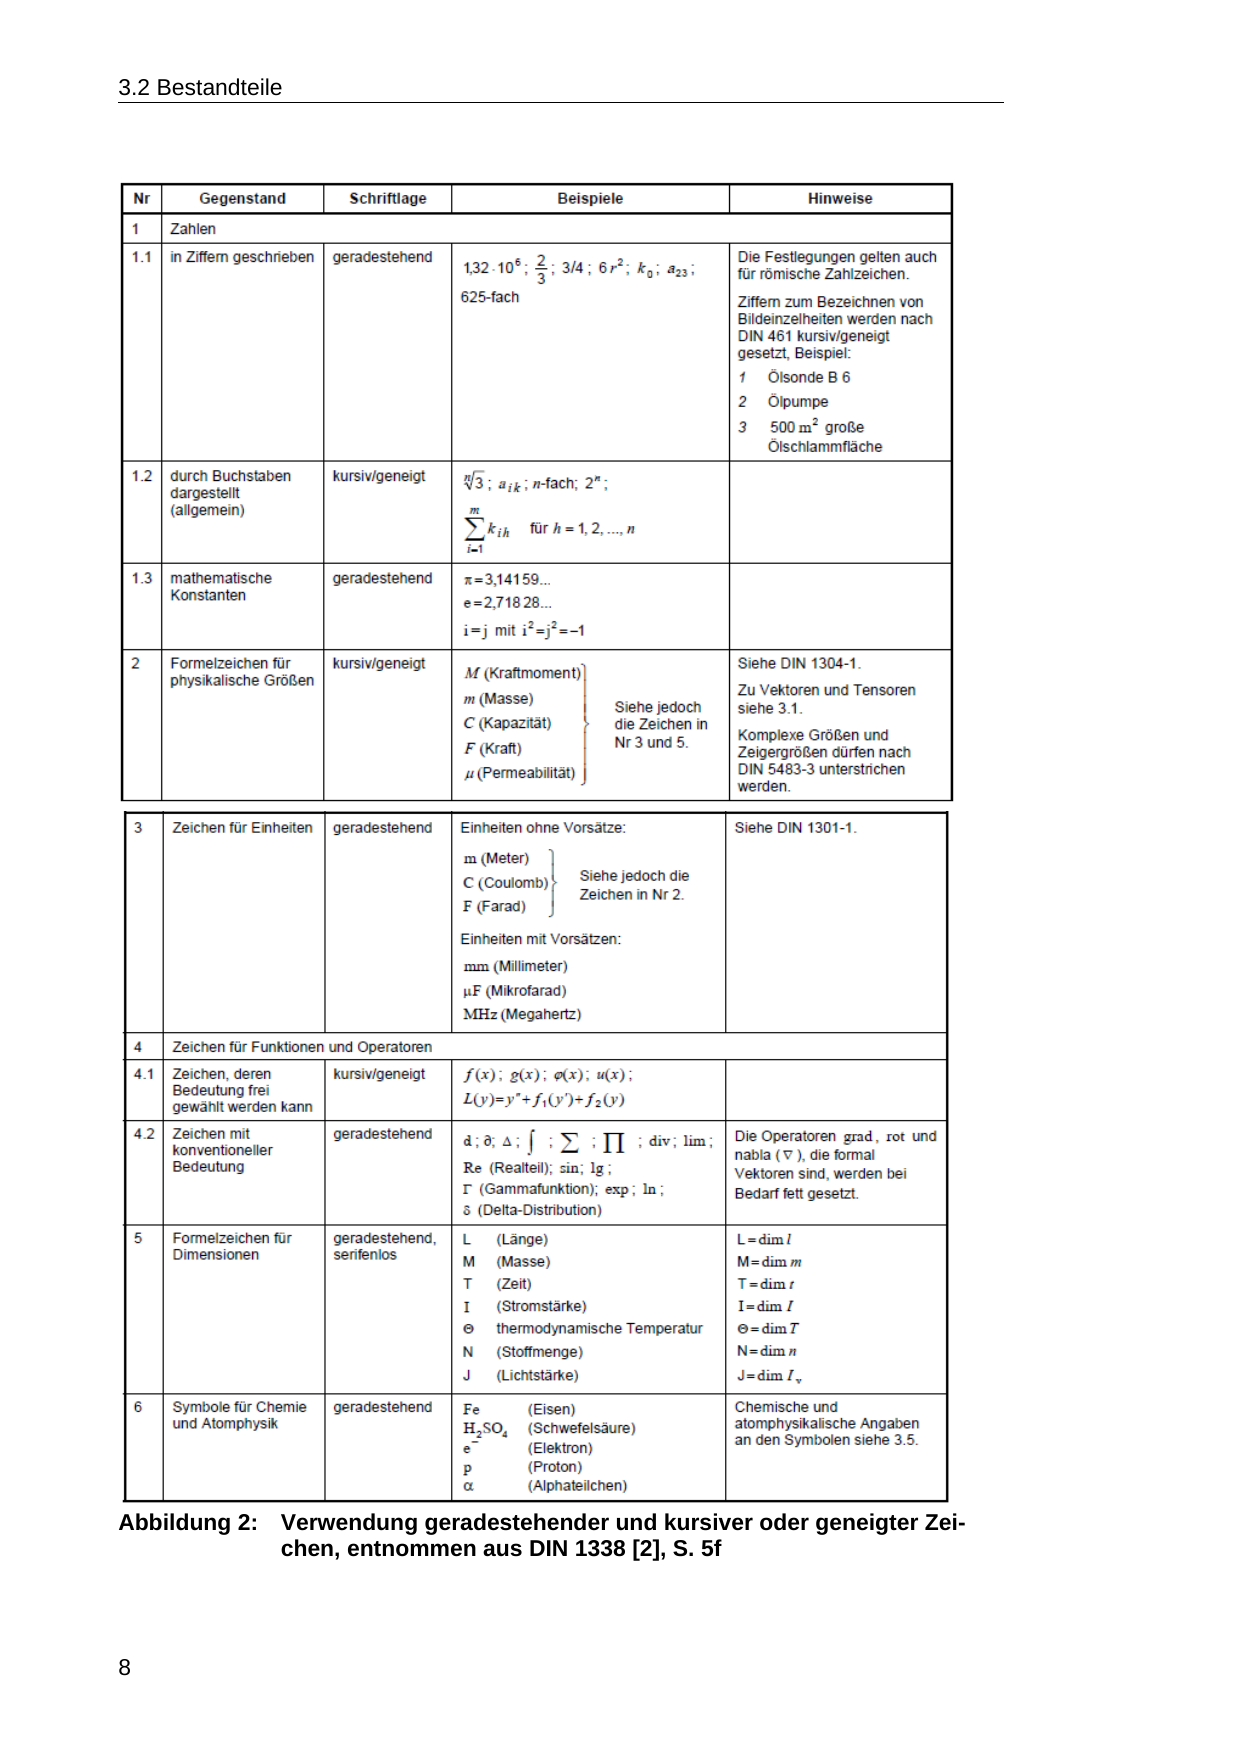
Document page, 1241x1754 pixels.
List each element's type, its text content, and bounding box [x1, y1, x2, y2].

picture [118, 177, 963, 1503]
text Abbildung 2: Verwendung geradestehender und kursiver oder geneigter Zeichen, entnommen aus DIN 1338 [2], S. 5f [118, 1508, 1004, 1561]
